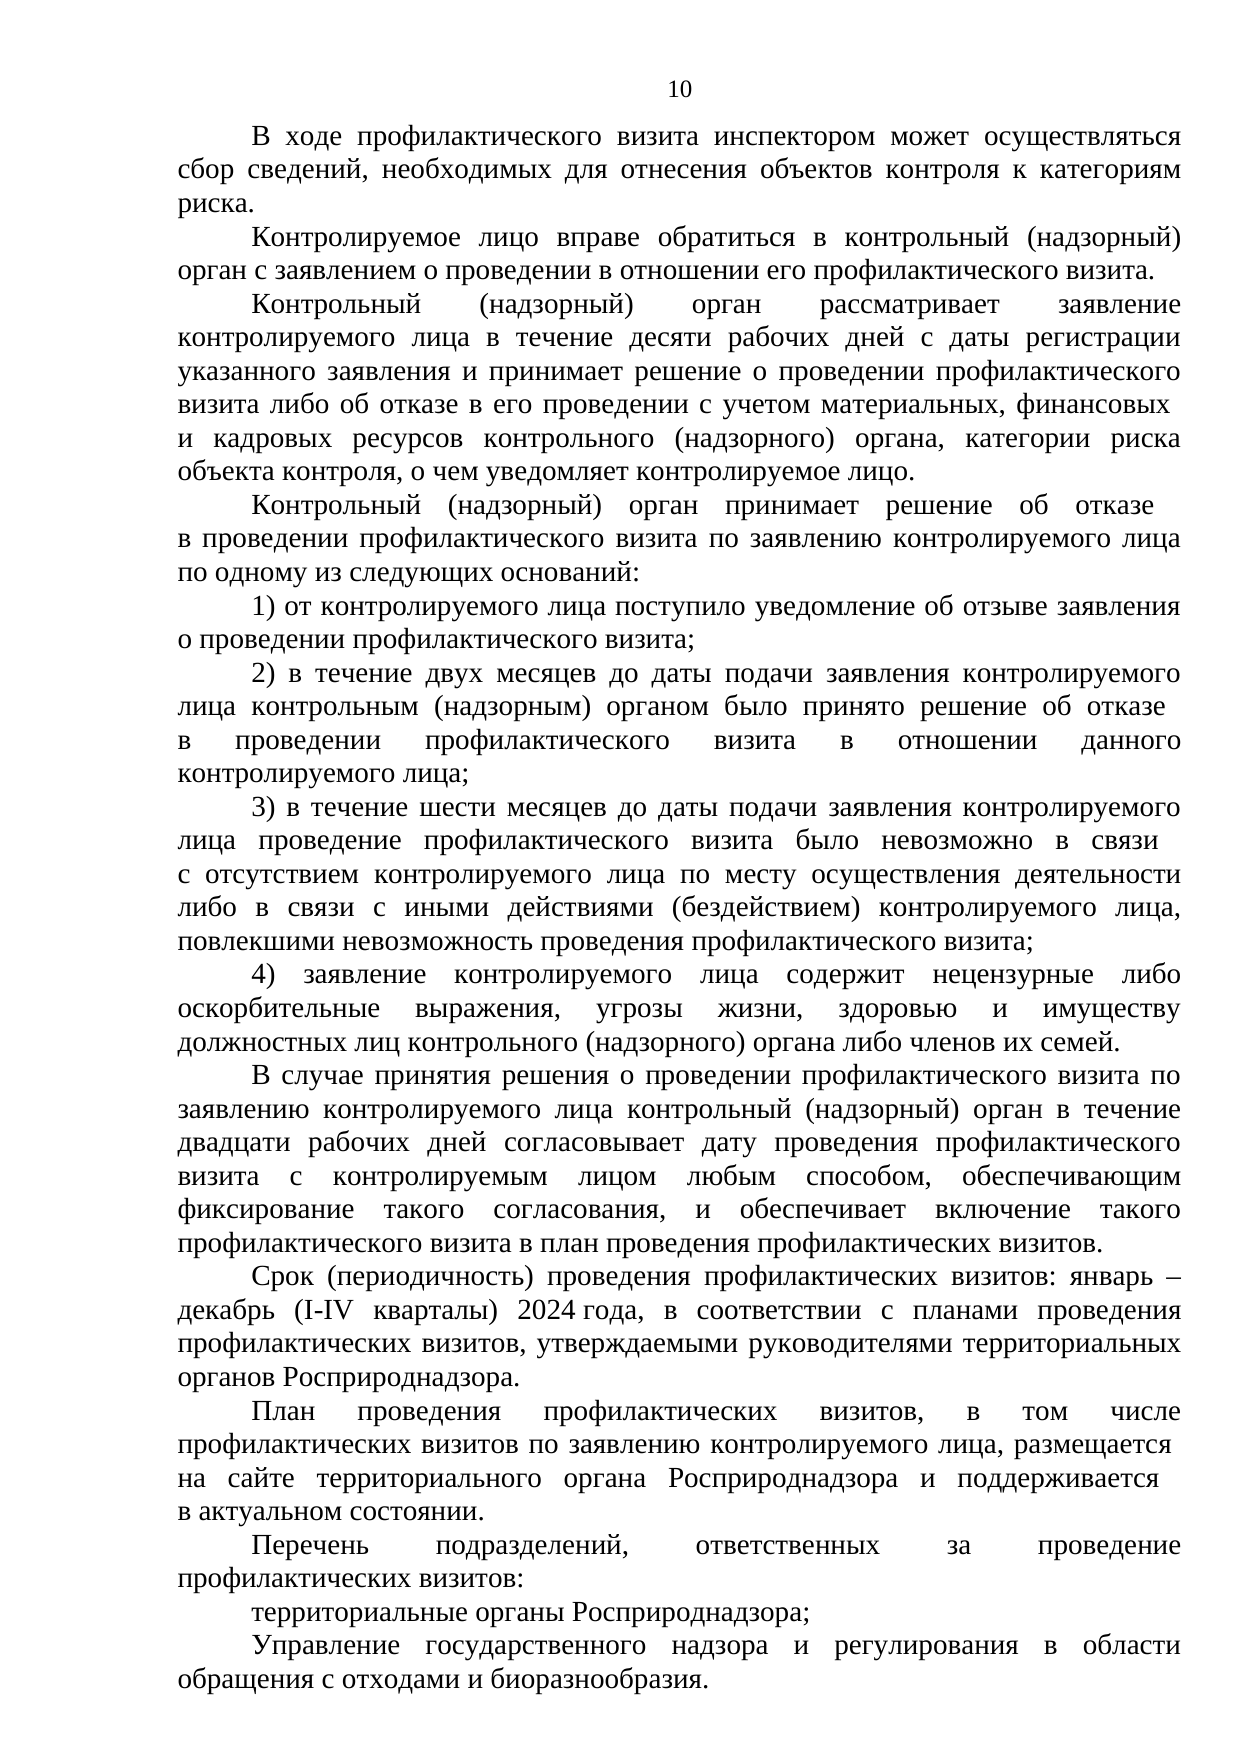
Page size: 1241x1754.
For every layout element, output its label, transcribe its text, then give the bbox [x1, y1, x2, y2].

text В ходе профилактического визита инспектором может осуществляться сбор сведений, необходимых для отнесения объектов контроля к категориям риска. [177, 118, 1182, 219]
text 4) заявление контролируемого лица содержит нецензурные либо оскорбительные выражения, угрозы жизни, здоровью и имуществу должностных лиц контрольного (надзорного) органа либо членов их семей. [177, 957, 1182, 1057]
text территориальные органы Росприроднадзора; [177, 1594, 1182, 1627]
text Срок (периодичность) проведения профилактических визитов: январь – декабрь (I-IV кварталы) 2024 года, в соответствии с планами проведения профилактических визитов, утверждаемыми руководителями территориальных органов Росприроднадзора. [177, 1258, 1182, 1393]
text План проведения профилактических визитов, в том числе профилактических визитов по заявлению контролируемого лица, размещается на сайте территориального органа Росприроднадзора и поддерживается в актуальном состоянии. [177, 1393, 1182, 1527]
text 1) от контролируемого лица поступило уведомление об отзыве заявления о проведении профилактического визита; [177, 588, 1182, 655]
text Контрольный (надзорный) орган рассматривает заявление контролируемого лица в течение десяти рабочих дней с даты регистрации указанного заявления и принимает решение о проведении профилактического визита либо об отказе в его проведении с учетом материальных, финансовых и кадровых ресурсов контрольного (надзорного) органа, категории риска объекта контроля, о чем уведомляет контролируемое лицо. [177, 286, 1182, 487]
text Контролируемое лицо вправе обратиться в контрольный (надзорный) орган с заявлением о проведении в отношении его профилактического визита. [177, 219, 1182, 286]
text 3) в течение шести месяцев до даты подачи заявления контролируемого лица проведение профилактического визита было невозможно в связи с отсутствием контролируемого лица по месту осуществления деятельности либо в связи с иными действиями (бездействием) контролируемого лица, повлекшими невозможность проведения профилактического визита; [177, 789, 1182, 957]
text Контрольный (надзорный) орган принимает решение об отказе в проведении профилактического визита по заявлению контролируемого лица по одному из следующих оснований: [177, 487, 1182, 588]
text В случае принятия решения о проведении профилактического визита по заявлению контролируемого лица контрольный (надзорный) орган в течение двадцати рабочих дней согласовывает дату проведения профилактического визита с контролируемым лицом любым способом, обеспечивающим фиксирование такого согласования, и обеспечивает включение такого профилактического визита в план проведения профилактических визитов. [177, 1057, 1182, 1258]
text Управление государственного надзора и регулирования в области обращения с отходами и биоразнообразия. [177, 1627, 1182, 1694]
text 2) в течение двух месяцев до даты подачи заявления контролируемого лица контрольным (надзорным) органом было принято решение об отказе в проведении профилактического визита в отношении данного контролируемого лица; [177, 655, 1182, 789]
text Перечень подразделений, ответственных за проведение профилактических визитов: [177, 1527, 1182, 1594]
